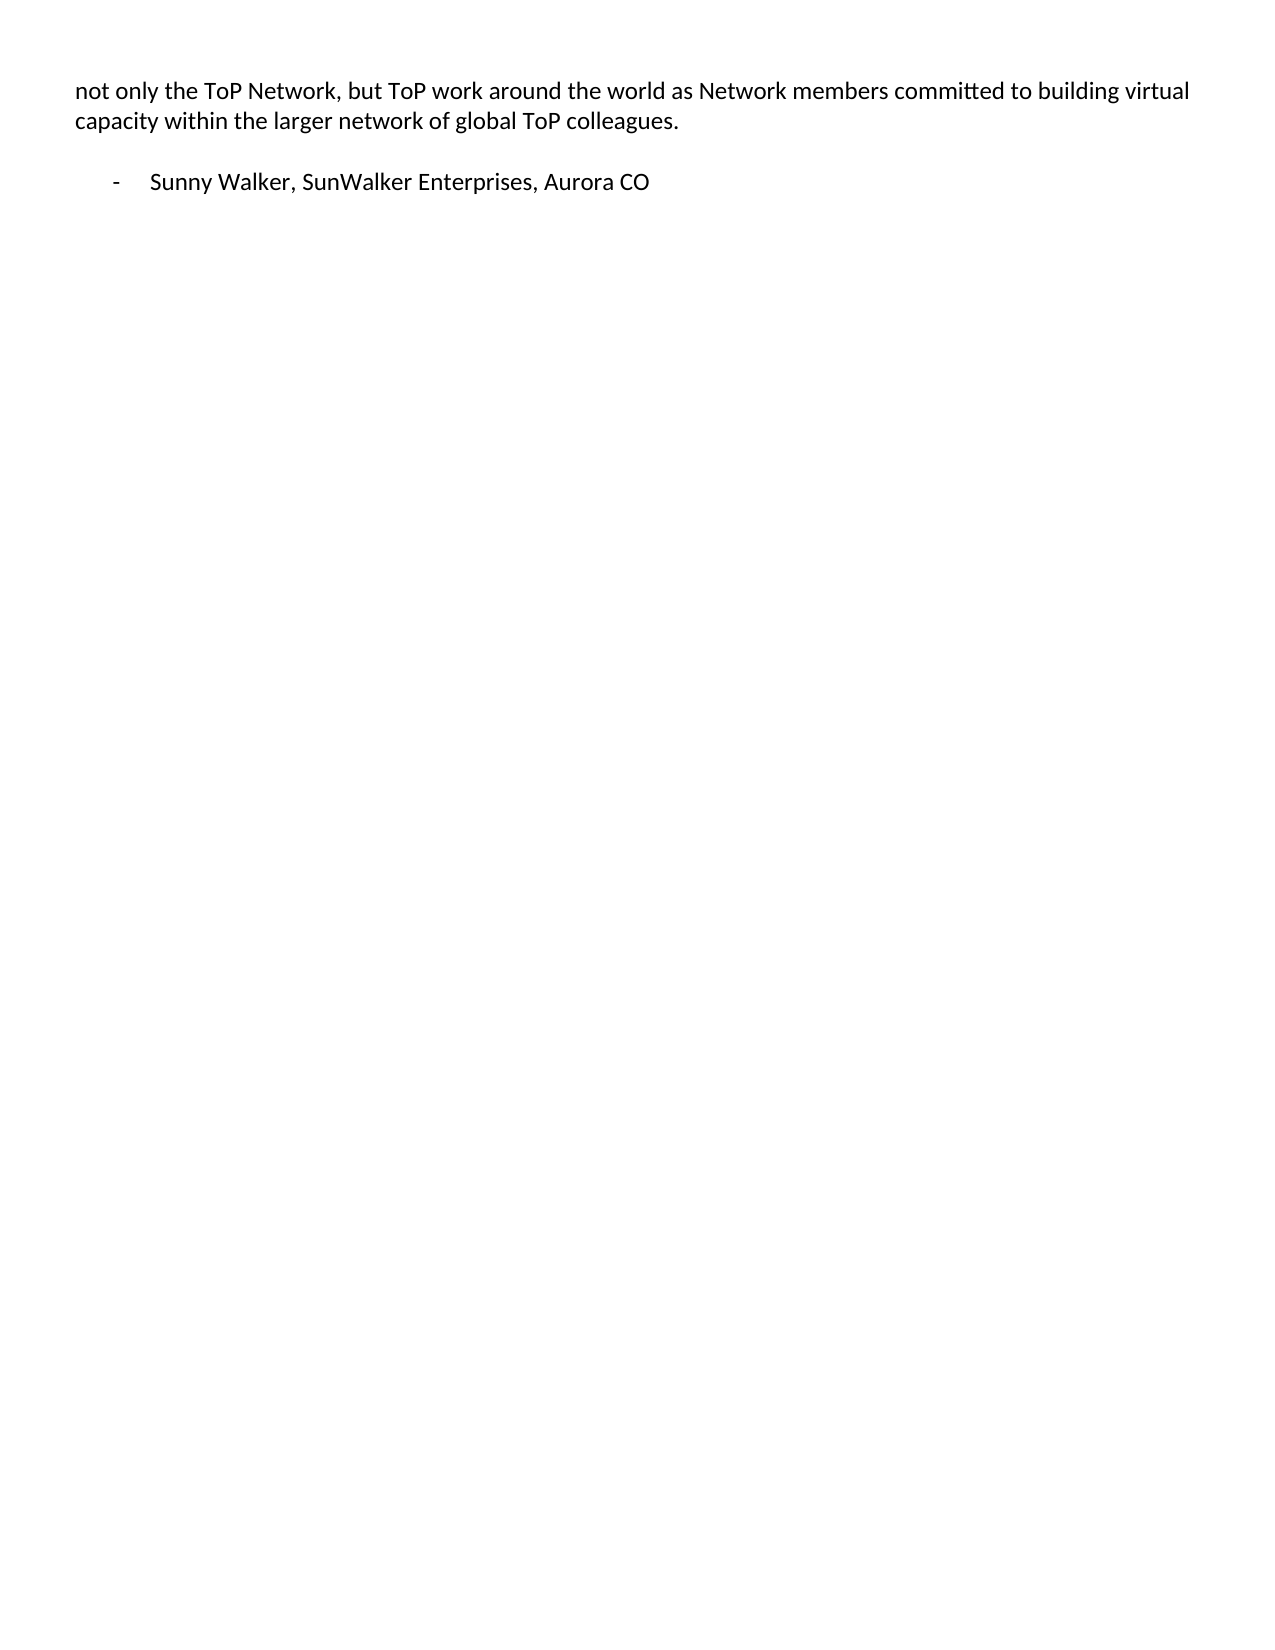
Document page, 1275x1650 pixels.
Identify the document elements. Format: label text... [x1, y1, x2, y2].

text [75, 75, 1200, 136]
list Sunny Walker, SunWalker Enterprises, Aurora CO [112, 167, 1200, 197]
